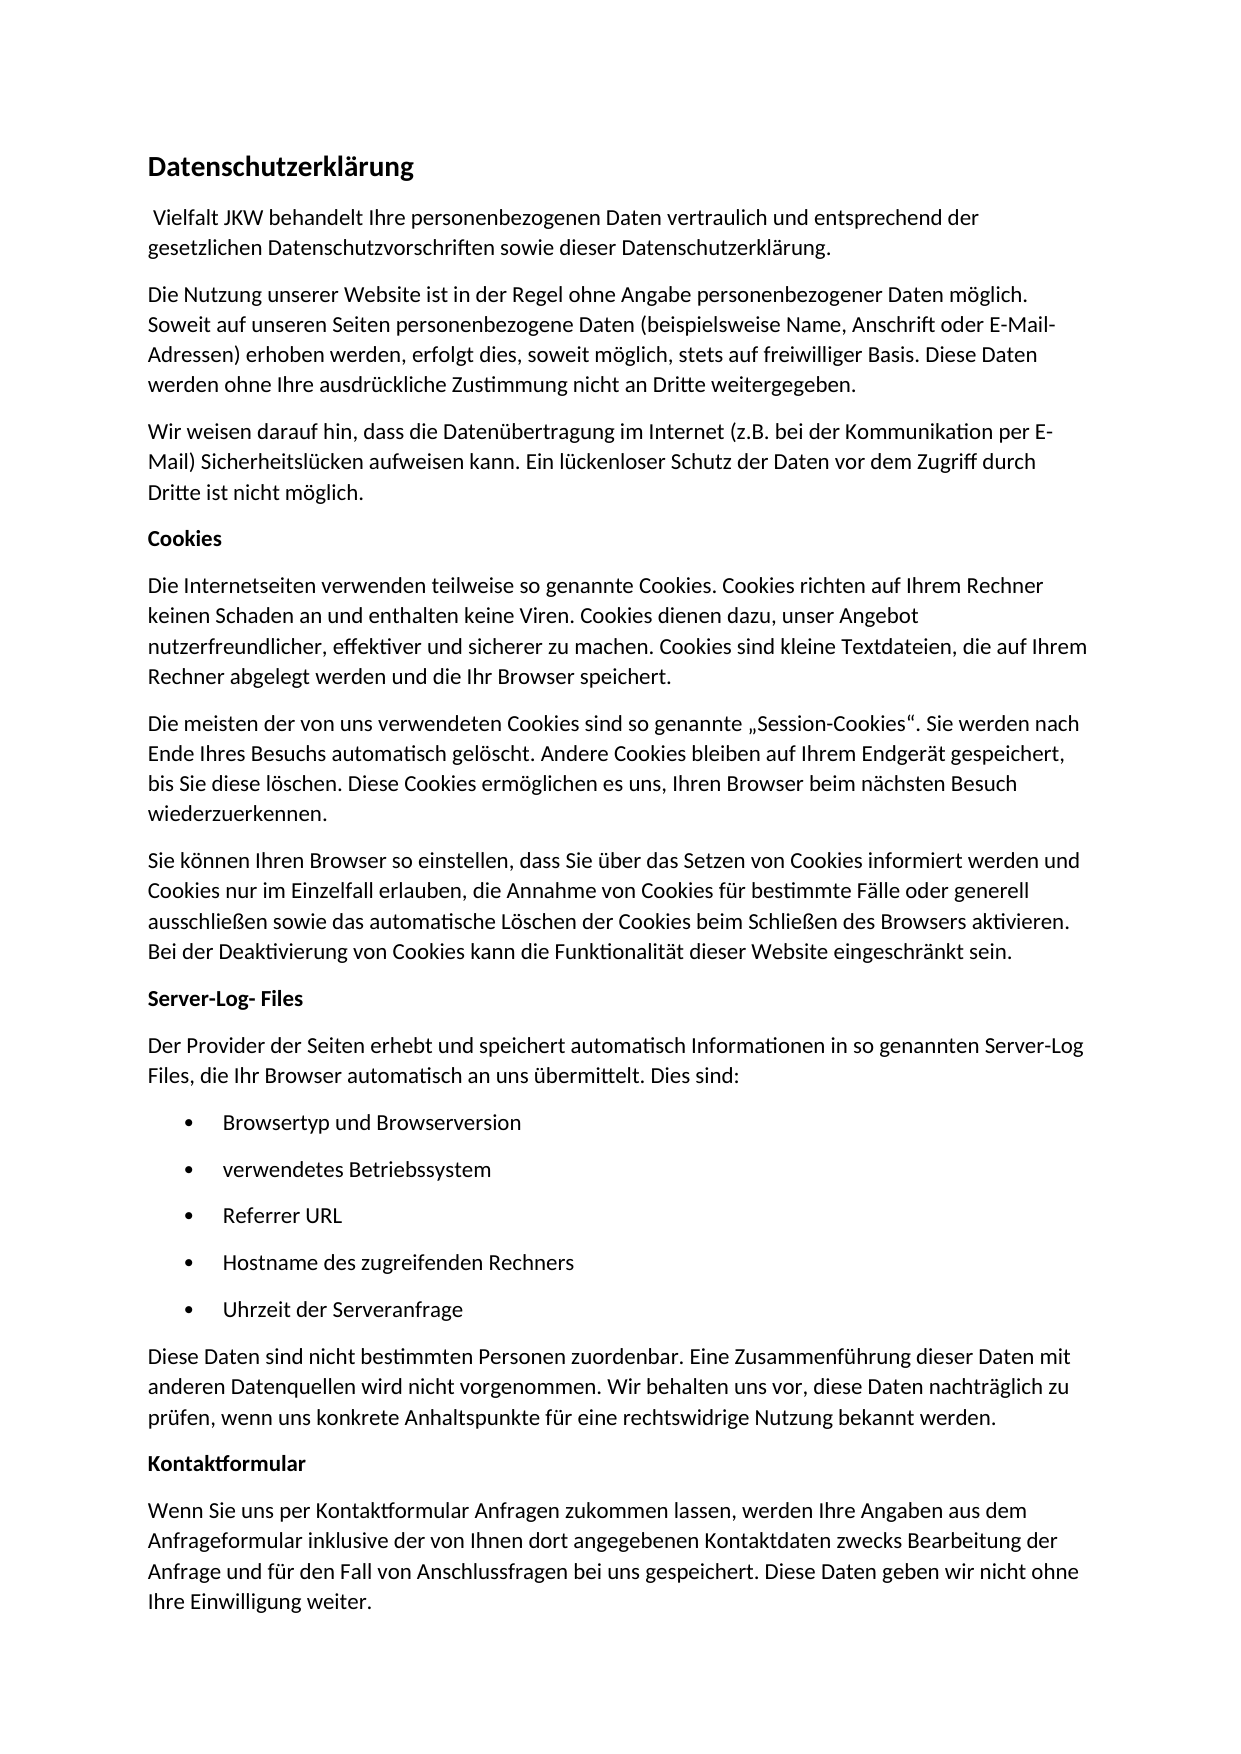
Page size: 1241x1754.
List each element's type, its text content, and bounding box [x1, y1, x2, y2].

text Der Provider der Seiten erhebt und speichert automatisch Informationen in so genannten Server-Log Files, die Ihr Browser automatisch an uns übermittelt. Dies sind: [148, 1031, 1093, 1089]
list Uhrzeit der Serveranfrage [185, 1295, 1093, 1323]
list verwendetes Betriebssystem [185, 1155, 1093, 1183]
list Referrer URL [185, 1202, 1093, 1230]
text Die Internetseiten verwenden teilweise so genannte Cookies. Cookies richten auf Ihrem Rechner keinen Schaden an und enthalten keine Viren. Cookies dienen dazu, unser Angebot nutzerfreundlicher, effektiver und sicherer zu machen. Cookies sind kleine Textdateien, die auf Ihrem Rechner abgelegt werden und die Ihr Browser speichert. [148, 571, 1093, 690]
text Sie können Ihren Browser so einstellen, dass Sie über das Setzen von Cookies informiert werden und Cookies nur im Einzelfall erlauben, die Annahme von Cookies für bestimmte Fälle oder generell ausschließen sowie das automatische Löschen der Cookies beim Schließen des Browsers aktivieren. Bei der Deaktivierung von Cookies kann die Funktionalität dieser Website eingeschränkt sein. [148, 846, 1093, 965]
text Cookies [148, 524, 1093, 553]
text Datenschutzerklärung [148, 148, 1093, 183]
text Die meisten der von uns verwendeten Cookies sind so genannte „Session-Cookies“. Sie werden nach Ende Ihres Besuchs automatisch gelöscht. Andere Cookies bleiben auf Ihrem Endgerät gespeichert, bis Sie diese löschen. Diese Cookies ermöglichen es uns, Ihren Browser beim nächsten Besuch wiederzuerkennen. [148, 709, 1093, 828]
list Hostname des zugreifenden Rechners [185, 1248, 1093, 1277]
text Vielfalt JKW behandelt Ihre personenbezogenen Daten vertraulich und entsprechend der gesetzlichen Datenschutzvorschriften sowie dieser Datenschutzerklärung. [148, 203, 1093, 261]
text Die Nutzung unserer Website ist in der Regel ohne Angabe personenbezogener Daten möglich. Soweit auf unseren Seiten personenbezogene Daten (beispielsweise Name, Anschrift oder E-Mail-Adressen) erhoben werden, erfolgt dies, soweit möglich, stets auf freiwilliger Basis. Diese Daten werden ohne Ihre ausdrückliche Zustimmung nicht an Dritte weitergegeben. [148, 280, 1093, 398]
list Browsertyp und Browserversion [185, 1108, 1093, 1136]
text Wenn Sie uns per Kontaktformular Anfragen zukommen lassen, werden Ihre Angaben aus dem Anfrageformular inklusive der von Ihnen dort angegebenen Kontaktdaten zwecks Bearbeitung der Anfrage und für den Fall von Anschlussfragen bei uns gespeichert. Diese Daten geben wir nicht ohne Ihre Einwilligung weiter. [148, 1496, 1093, 1615]
text Kontaktformular [148, 1449, 1093, 1478]
text Wir weisen darauf hin, dass die Datenübertragung im Internet (z.B. bei der Kommunikation per E-Mail) Sicherheitslücken aufweisen kann. Ein lückenloser Schutz der Daten vor dem Zugriff durch Dritte ist nicht möglich. [148, 417, 1093, 506]
text Diese Daten sind nicht bestimmten Personen zuordenbar. Eine Zusammenführung dieser Daten mit anderen Datenquellen wird nicht vorgenommen. Wir behalten uns vor, diese Daten nachträglich zu prüfen, wenn uns konkrete Anhaltspunkte für eine rechtswidrige Nutzung bekannt werden. [148, 1342, 1093, 1431]
text Server-Log- Files [148, 984, 1093, 1012]
